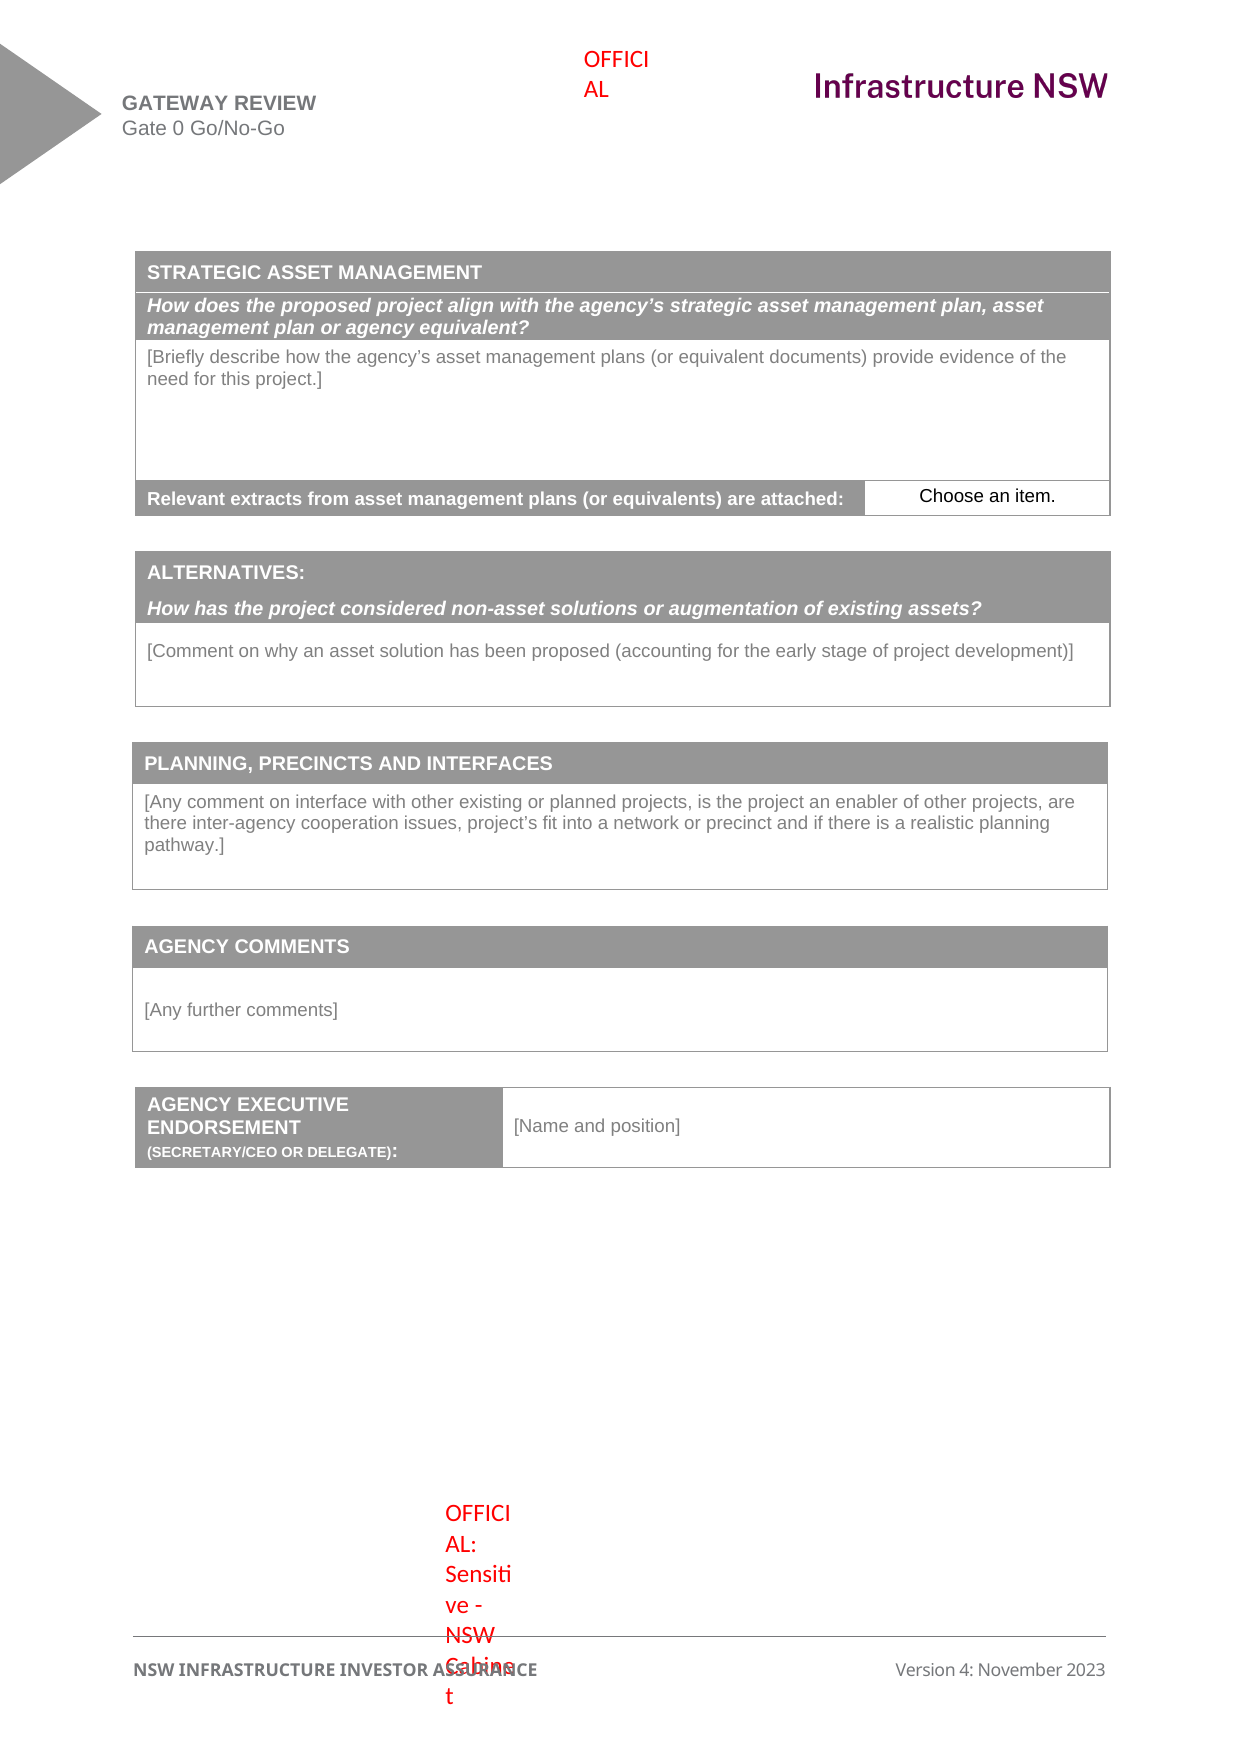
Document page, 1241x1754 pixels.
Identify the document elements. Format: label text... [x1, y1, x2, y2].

table_header Strategic Asset management [136, 252, 1109, 292]
table_header Planning, PRECINCTS and interfaces [133, 743, 1107, 783]
table_cell How does the proposed project align with the agency’s strategic asset management plan, asset management plan or agency equivalent? [136, 294, 1109, 339]
table_cell Relevant extracts from asset management plans (or equivalents) are attached: [136, 481, 864, 515]
table_cell [Comment on why an asset solution has been proposed (accounting for the early stage of project development)] [136, 623, 1109, 706]
table_header Agency COMMENTS [133, 927, 1107, 967]
table_cell [Briefly describe how the agency’s asset management plans (or equivalent documents) provide evidence of the need for this project.] [136, 340, 1109, 480]
picture [816, 73, 1108, 98]
table_header Alternatives: [136, 552, 1109, 593]
table_cell How has the project considered non-asset solutions or augmentation of existing assets? [136, 594, 1109, 622]
table_cell [Any further comments] [133, 968, 1107, 1051]
table_header AGENCY EXECUTIVE ENDORSEMENT (SECRETARY/CEO OR DELEGATE): [136, 1088, 502, 1167]
table_header [Name and position] [503, 1088, 1109, 1167]
table_cell [Any comment on interface with other existing or planned projects, is the project an enabler of other projects, are there inter-agency cooperation issues, project’s fit into a network or precinct and if there is a realistic planning pathway.] [133, 784, 1107, 889]
